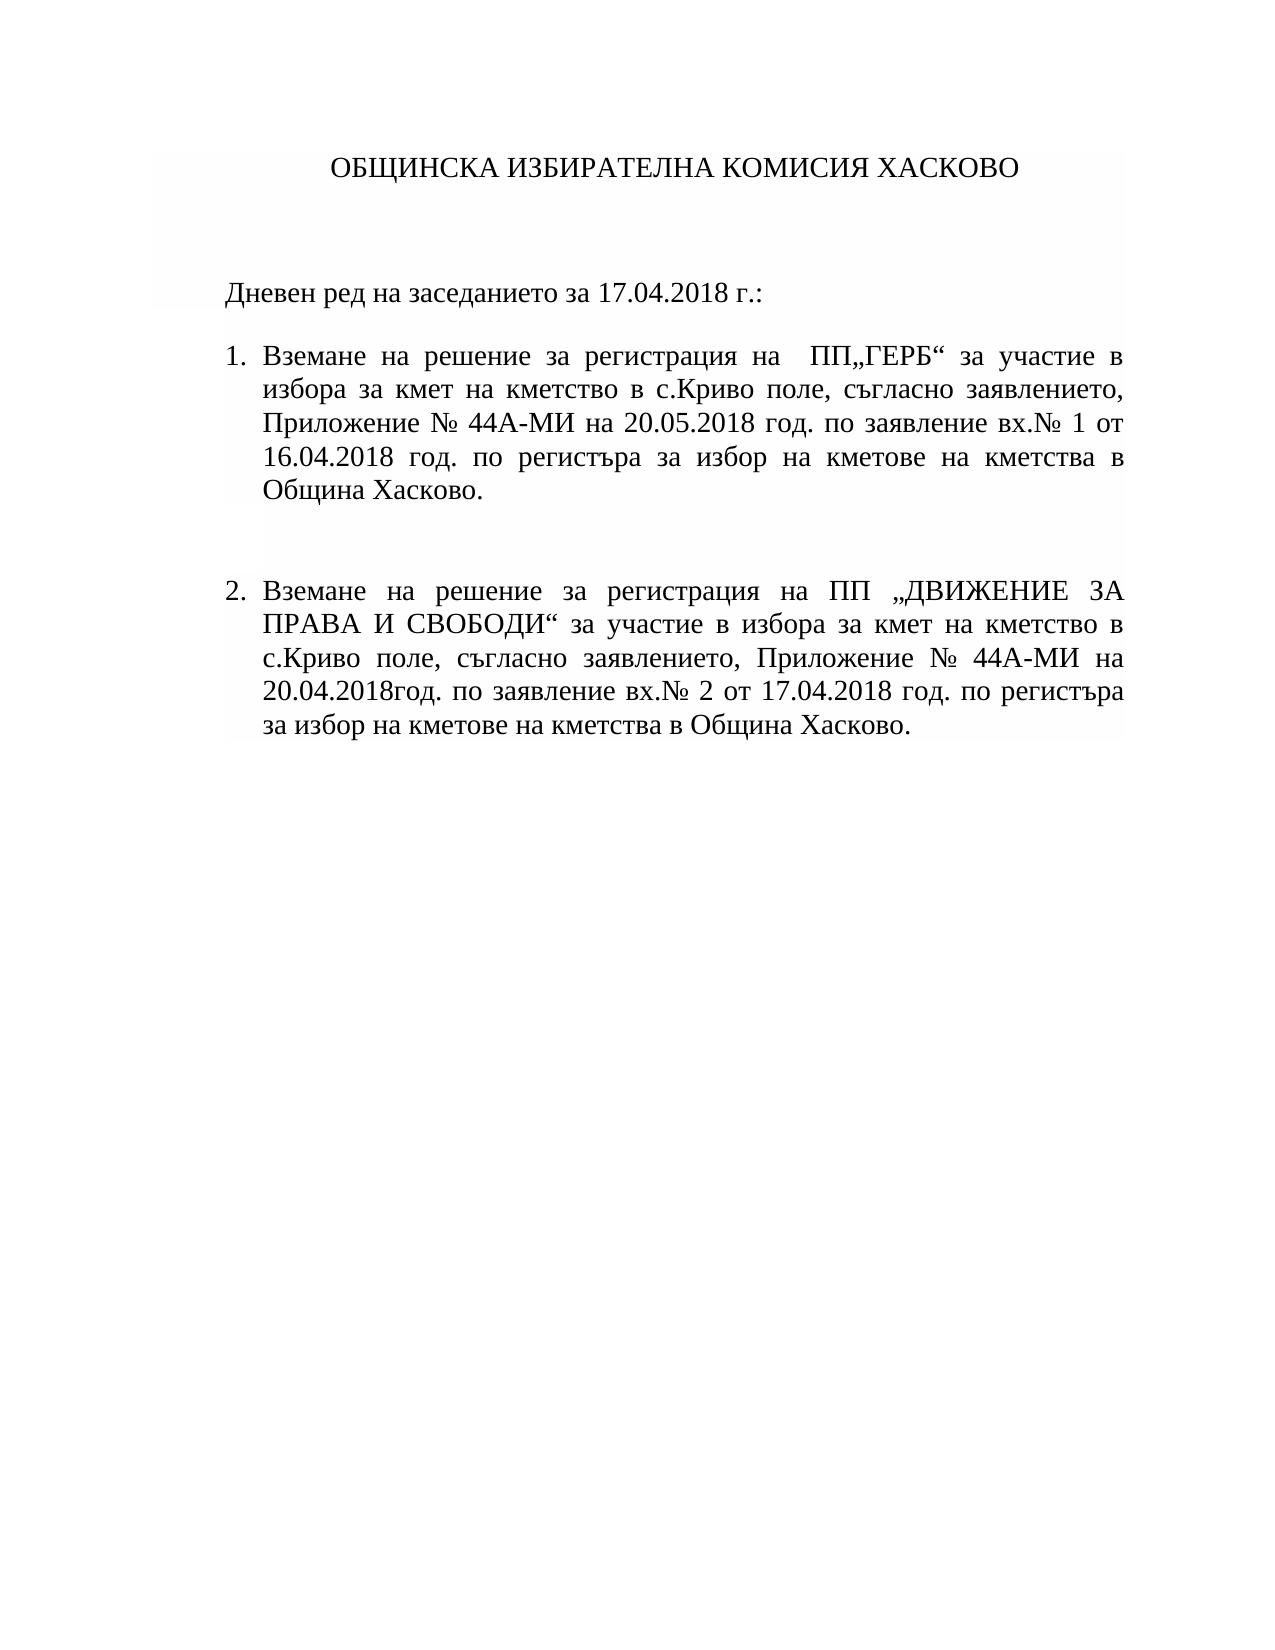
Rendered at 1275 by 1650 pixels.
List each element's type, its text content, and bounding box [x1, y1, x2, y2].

text Дневен ред на заседанието за 17.04.2018 г.: [150, 275, 1125, 309]
list Вземане на решение за регистрация на ПП „ДВИЖЕНИЕ ЗА ПРАВА И СВОБОДИ“ за участие в избора за кмет на кметство в с.Криво поле, съгласно заявлението, Приложение № 44А-МИ на 20.04.2018год. по заявление вх.№ 2 от 17.04.2018 год. по регистъра за избор на кметове на кметства в Община Хасково. [225, 573, 1125, 741]
text ОБЩИНСКА ИЗБИРАТЕЛНА КОМИСИЯ ХАСКОВО [150, 150, 1125, 183]
list Вземане на решение за регистрация на ПП„ГЕРБ“ за участие в избора за кмет на кметство в с.Криво поле, съгласно заявлението, Приложение № 44А-МИ на 20.05.2018 год. по заявление вх.№ 1 от 16.04.2018 год. по регистъра за избор на кметове на кметства в Община Хасково. [225, 338, 1125, 506]
